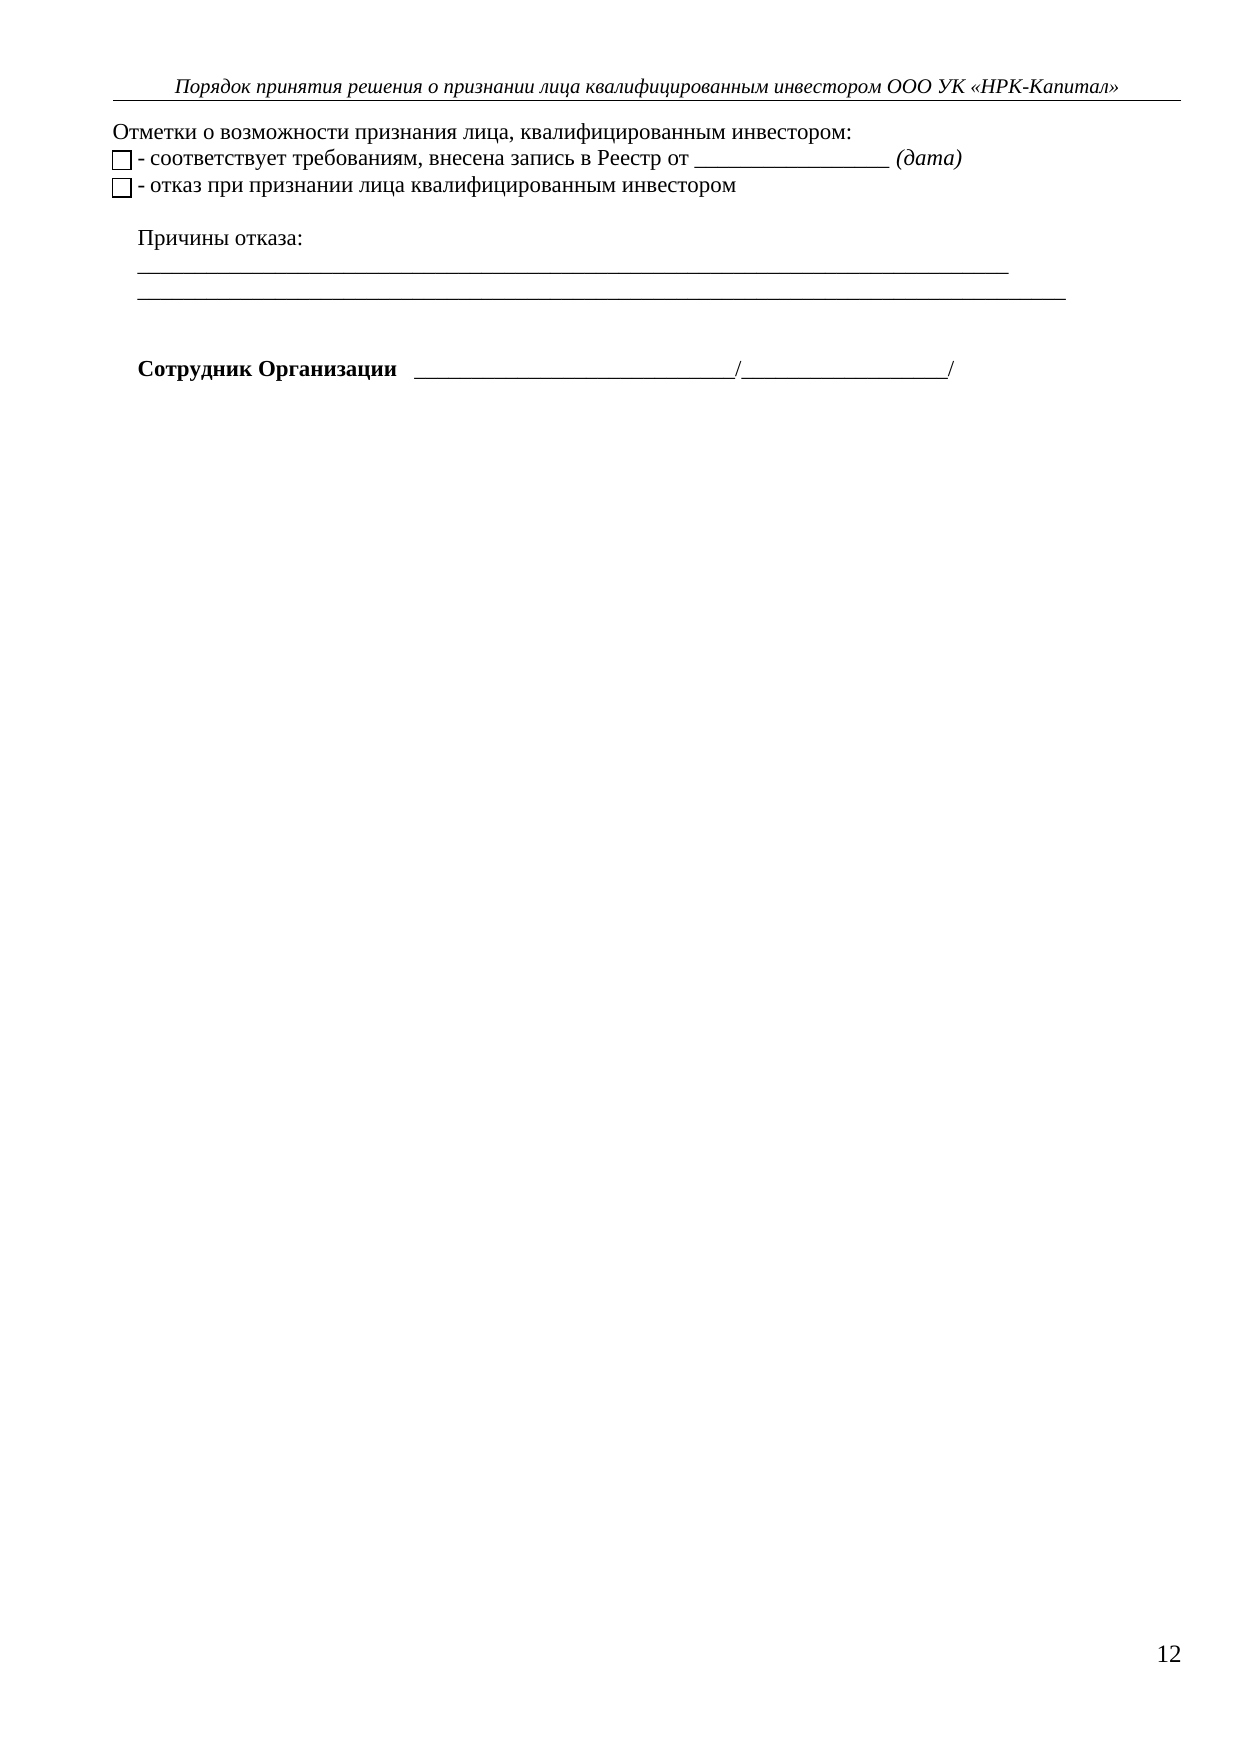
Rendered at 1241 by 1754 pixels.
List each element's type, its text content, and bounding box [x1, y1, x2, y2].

list соответствует требованиям, внесена запись в Реестр от _________________ (дата) [137, 144, 1181, 171]
text ____________________________________________________________________________ [137, 250, 1181, 276]
text _________________________________________________________________________________ [137, 276, 1181, 303]
text Сотрудник Организации ____________________________/__________________/ [137, 355, 1181, 382]
text Причины отказа: [137, 223, 1181, 250]
text Отметки о возможности признания лица, квалифицированным инвестором: [112, 118, 1181, 144]
list отказ при признании лица квалифицированным инвестором [137, 171, 1181, 197]
